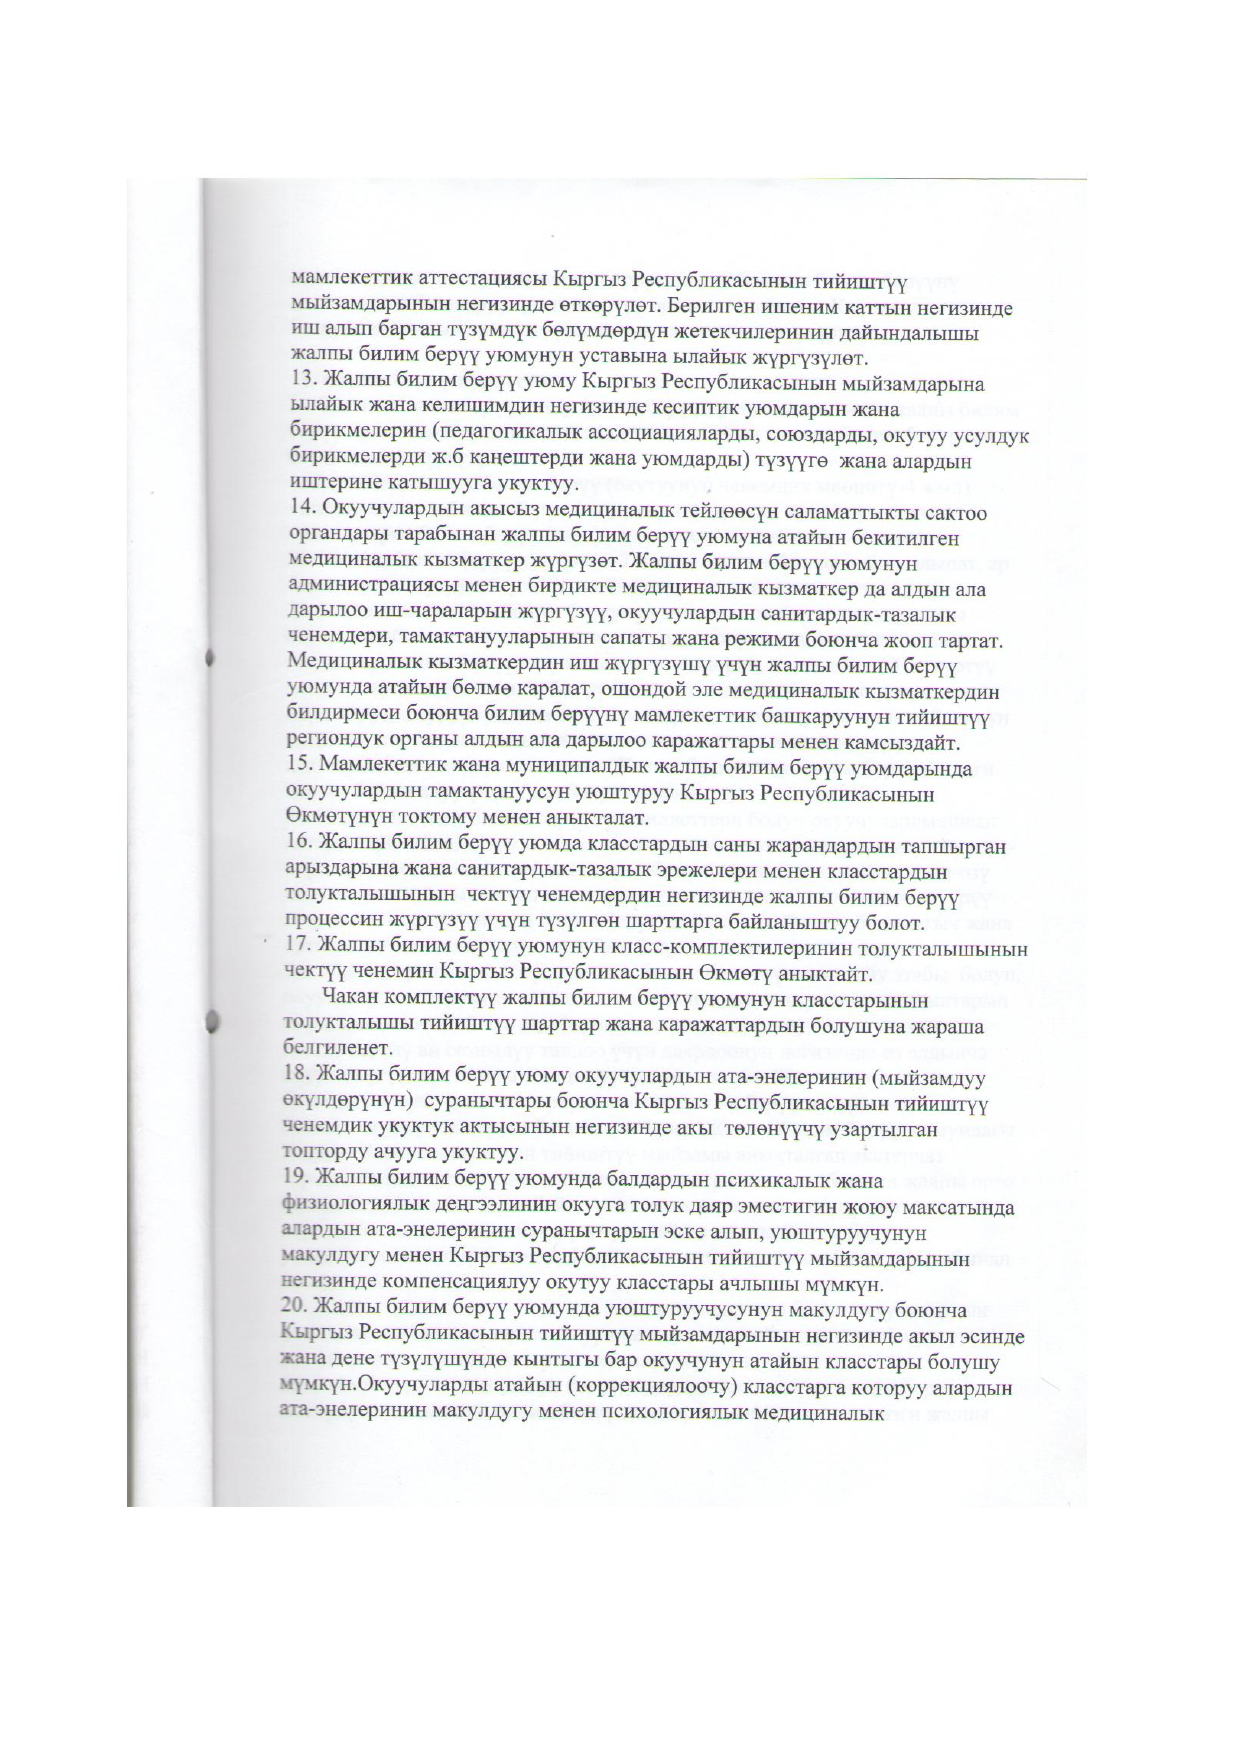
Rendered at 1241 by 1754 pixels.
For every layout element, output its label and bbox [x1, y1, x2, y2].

picture [118, 173, 1093, 1511]
